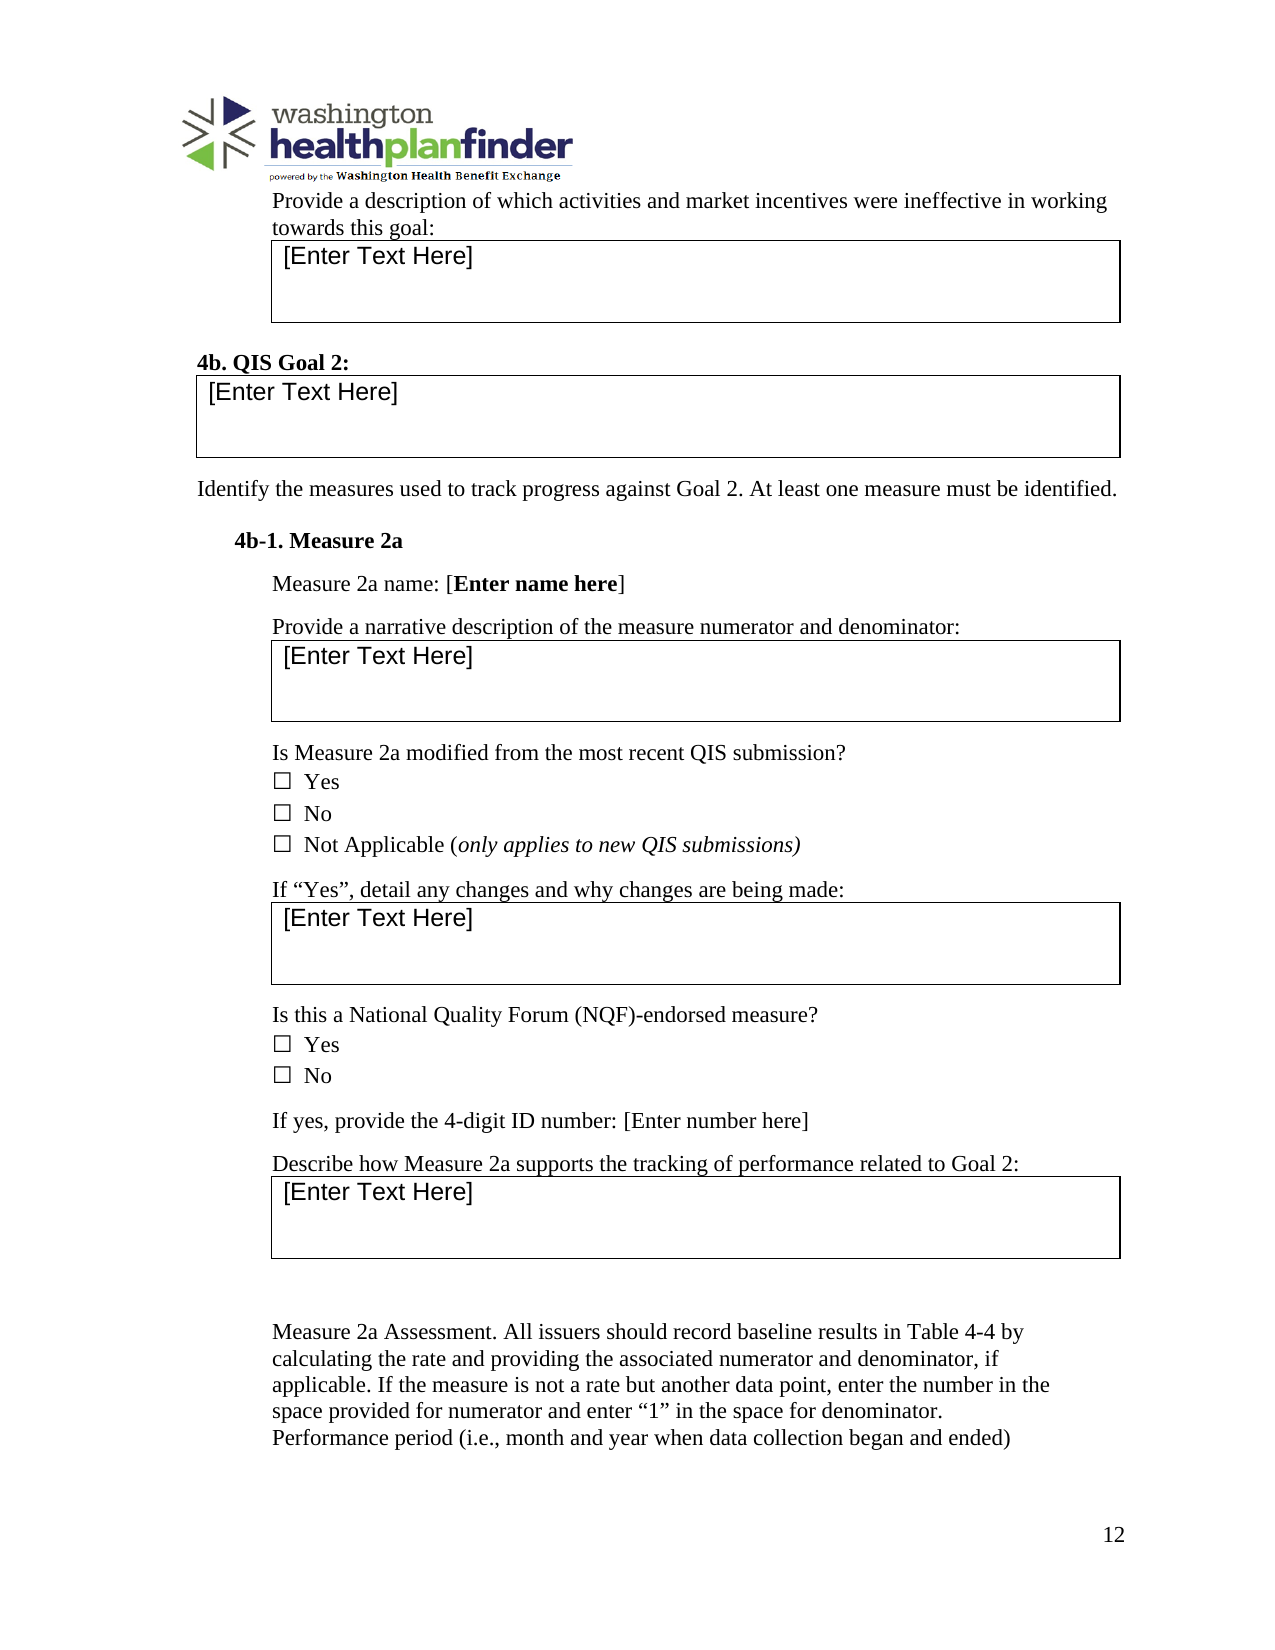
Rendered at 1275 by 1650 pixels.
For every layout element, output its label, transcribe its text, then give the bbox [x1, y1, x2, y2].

text Not Applicable (only applies to new QIS submissions) [272, 828, 1125, 859]
table_header [272, 1177, 1119, 1257]
text Measure 2a name: [272, 570, 1125, 597]
text 4b. QIS Goal 2: [197, 349, 1125, 375]
table_header [272, 641, 1119, 721]
table_header [272, 241, 1119, 322]
text Yes [272, 765, 1125, 796]
table_header [272, 903, 1119, 983]
text No [272, 1059, 1125, 1090]
text If yes, provide the 4-digit ID number: [272, 1107, 1125, 1133]
text Identify the measures used to track progress against Goal 2. At least one measure must be identified. [197, 474, 1125, 501]
text 4b-1. Measure 2a [234, 527, 1125, 554]
text Describe how Measure 2a supports the tracking of performance related to Goal 2: [272, 1150, 1125, 1176]
text Yes [272, 1027, 1125, 1059]
text If “Yes”, detail any changes and why changes are being made: [272, 876, 1125, 902]
text Provide a description of which activities and market incentives were ineffective in working towards this goal: [272, 187, 1125, 240]
table_header [197, 376, 1119, 457]
picture [159, 75, 583, 188]
text Provide a narrative description of the measure numerator and denominator: [272, 613, 1125, 640]
text Is this a National Quality Forum (NQF)-endorsed measure? [272, 1001, 1125, 1027]
text No [272, 796, 1125, 828]
text Is Measure 2a modified from the most recent QIS submission? [272, 739, 1125, 765]
